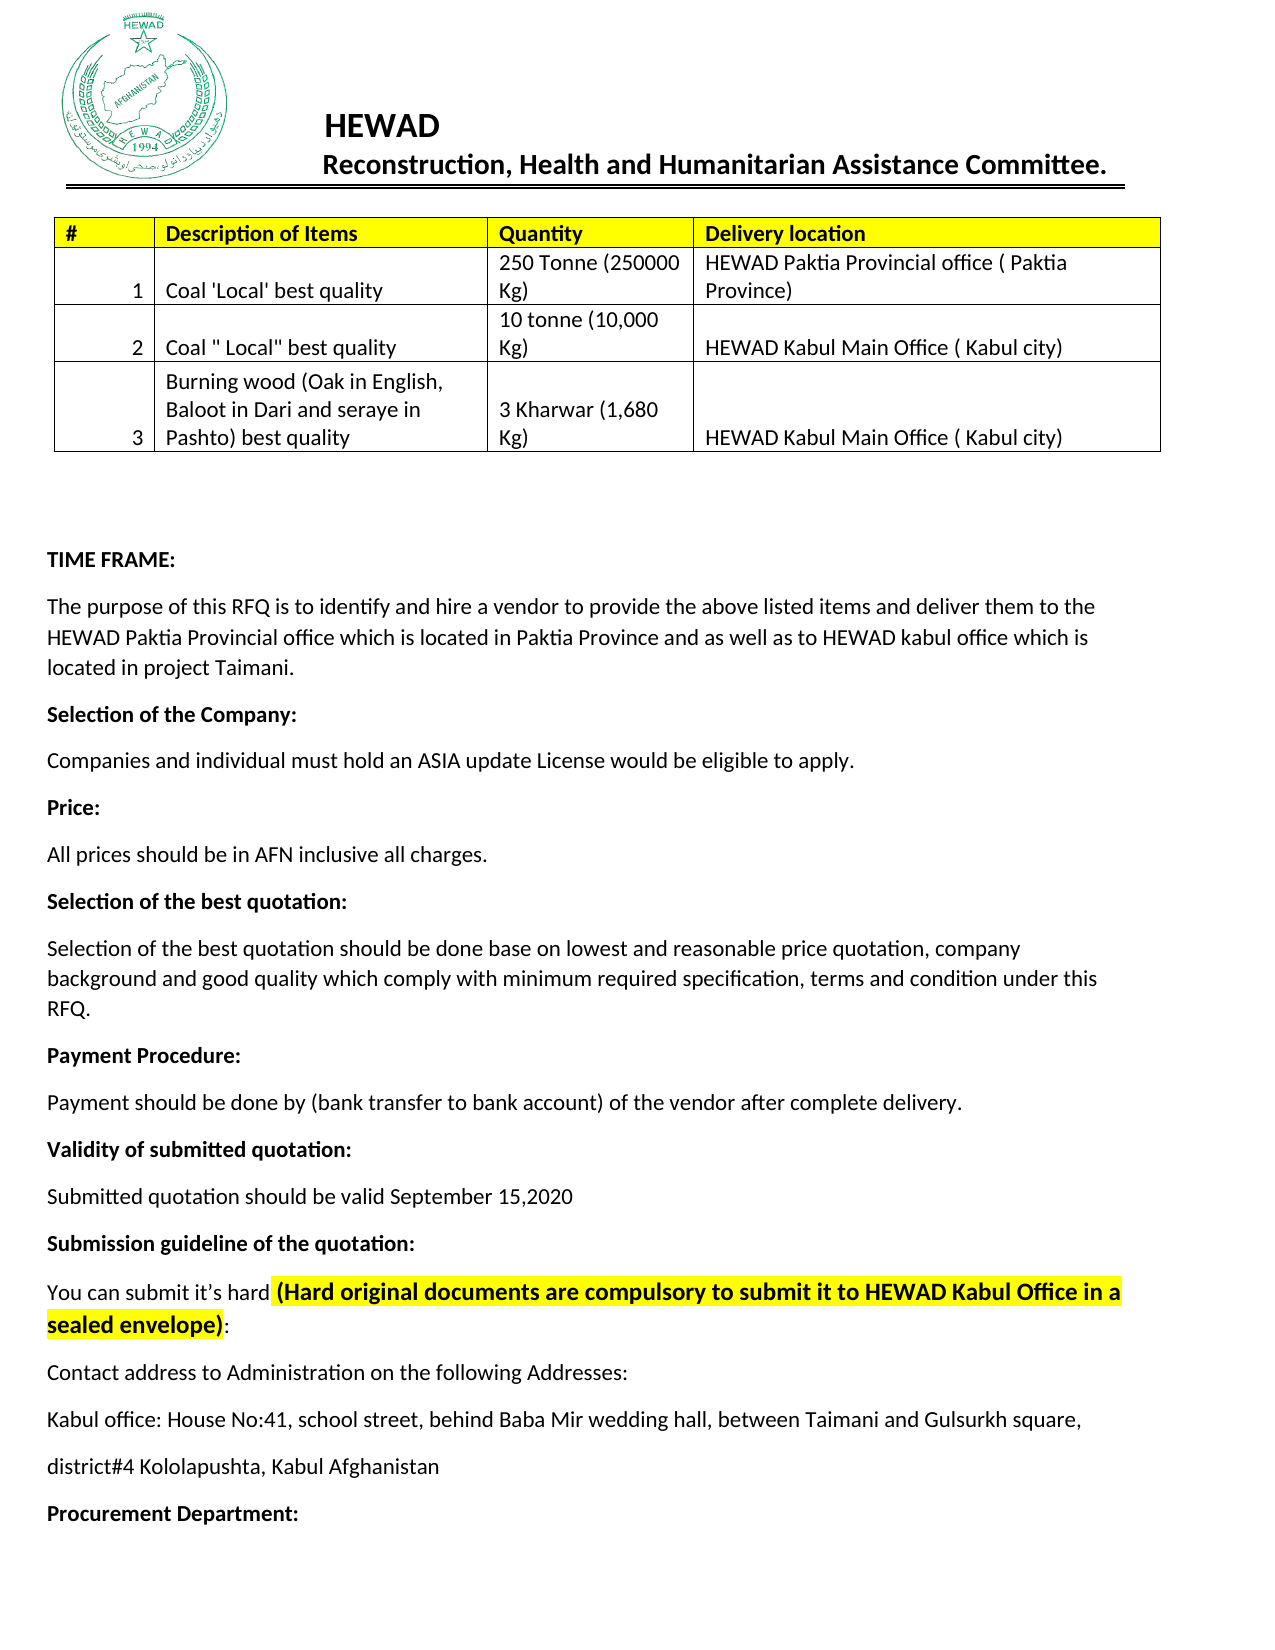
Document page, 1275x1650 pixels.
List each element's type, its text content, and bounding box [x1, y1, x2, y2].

text Payment should be done by (bank transfer to bank account) of the vendor after complete delivery. [47, 1088, 1125, 1116]
text Selection of the best quotation should be done base on lowest and reasonable price quotation, company background and good quality which comply with minimum required specification, terms and condition under this RFQ. [47, 934, 1125, 1023]
table_cell 10 tonne (10,000 Kg) [488, 305, 693, 361]
text TIME FRAME: [47, 546, 1125, 574]
table_cell Coal 'Local' best quality [155, 248, 487, 304]
text Price: [47, 793, 1125, 822]
table_cell HEWAD Paktia Provincial office ( Paktia Province) [694, 248, 1160, 304]
text Submission guideline of the quotation: [47, 1229, 1125, 1257]
text Procurement Department: [47, 1499, 1125, 1527]
table_cell HEWAD Kabul Main Office ( Kabul city) [694, 362, 1160, 451]
text Selection of the best quotation: [47, 887, 1125, 915]
table_header Delivery location [694, 218, 1160, 247]
table_cell Coal " Local" best quality [155, 305, 487, 361]
text Contact address to Administration on the following Addresses: [47, 1358, 1125, 1386]
table_header # [55, 218, 154, 247]
text Companies and individual must hold an ASIA update License would be eligible to apply. [47, 747, 1125, 775]
table_header Description of Items [155, 218, 487, 247]
table_cell Burning wood (Oak in English, Baloot in Dari and seraye in Pashto) best quality [155, 362, 487, 451]
table_cell 1 [55, 248, 154, 304]
text Submitted quotation should be valid September 15,2020 [47, 1182, 1125, 1210]
text The purpose of this RFQ is to identify and hire a vendor to provide the above listed items and deliver them to the HEWAD Paktia Provincial office which is located in Paktia Province and as well as to HEWAD kabul office which is located in project Taimani. [47, 592, 1125, 681]
table_cell HEWAD Kabul Main Office ( Kabul city) [694, 305, 1160, 361]
text Validity of submitted quotation: [47, 1135, 1125, 1163]
text district#4 Kololapushta, Kabul Afghanistan [47, 1452, 1125, 1480]
table_cell 2 [55, 305, 154, 361]
table_cell 3 [55, 362, 154, 451]
table_header Quantity [488, 218, 693, 247]
text All prices should be in AFN inclusive all charges. [47, 840, 1125, 868]
text Payment Procedure: [47, 1041, 1125, 1069]
text Selection of the Company: [47, 700, 1125, 728]
table_cell 3 Kharwar (1,680 Kg) [488, 362, 693, 451]
text You can submit it’s hard (Hard original documents are compulsory to submit it to HEWAD Kabul Office in a sealed envelope): [47, 1276, 1125, 1339]
table_cell 250 Tonne (250000 Kg) [488, 248, 693, 304]
text Kabul office: House No:41, school street, behind Baba Mir wedding hall, between Taimani and Gulsurkh square, [47, 1405, 1125, 1433]
